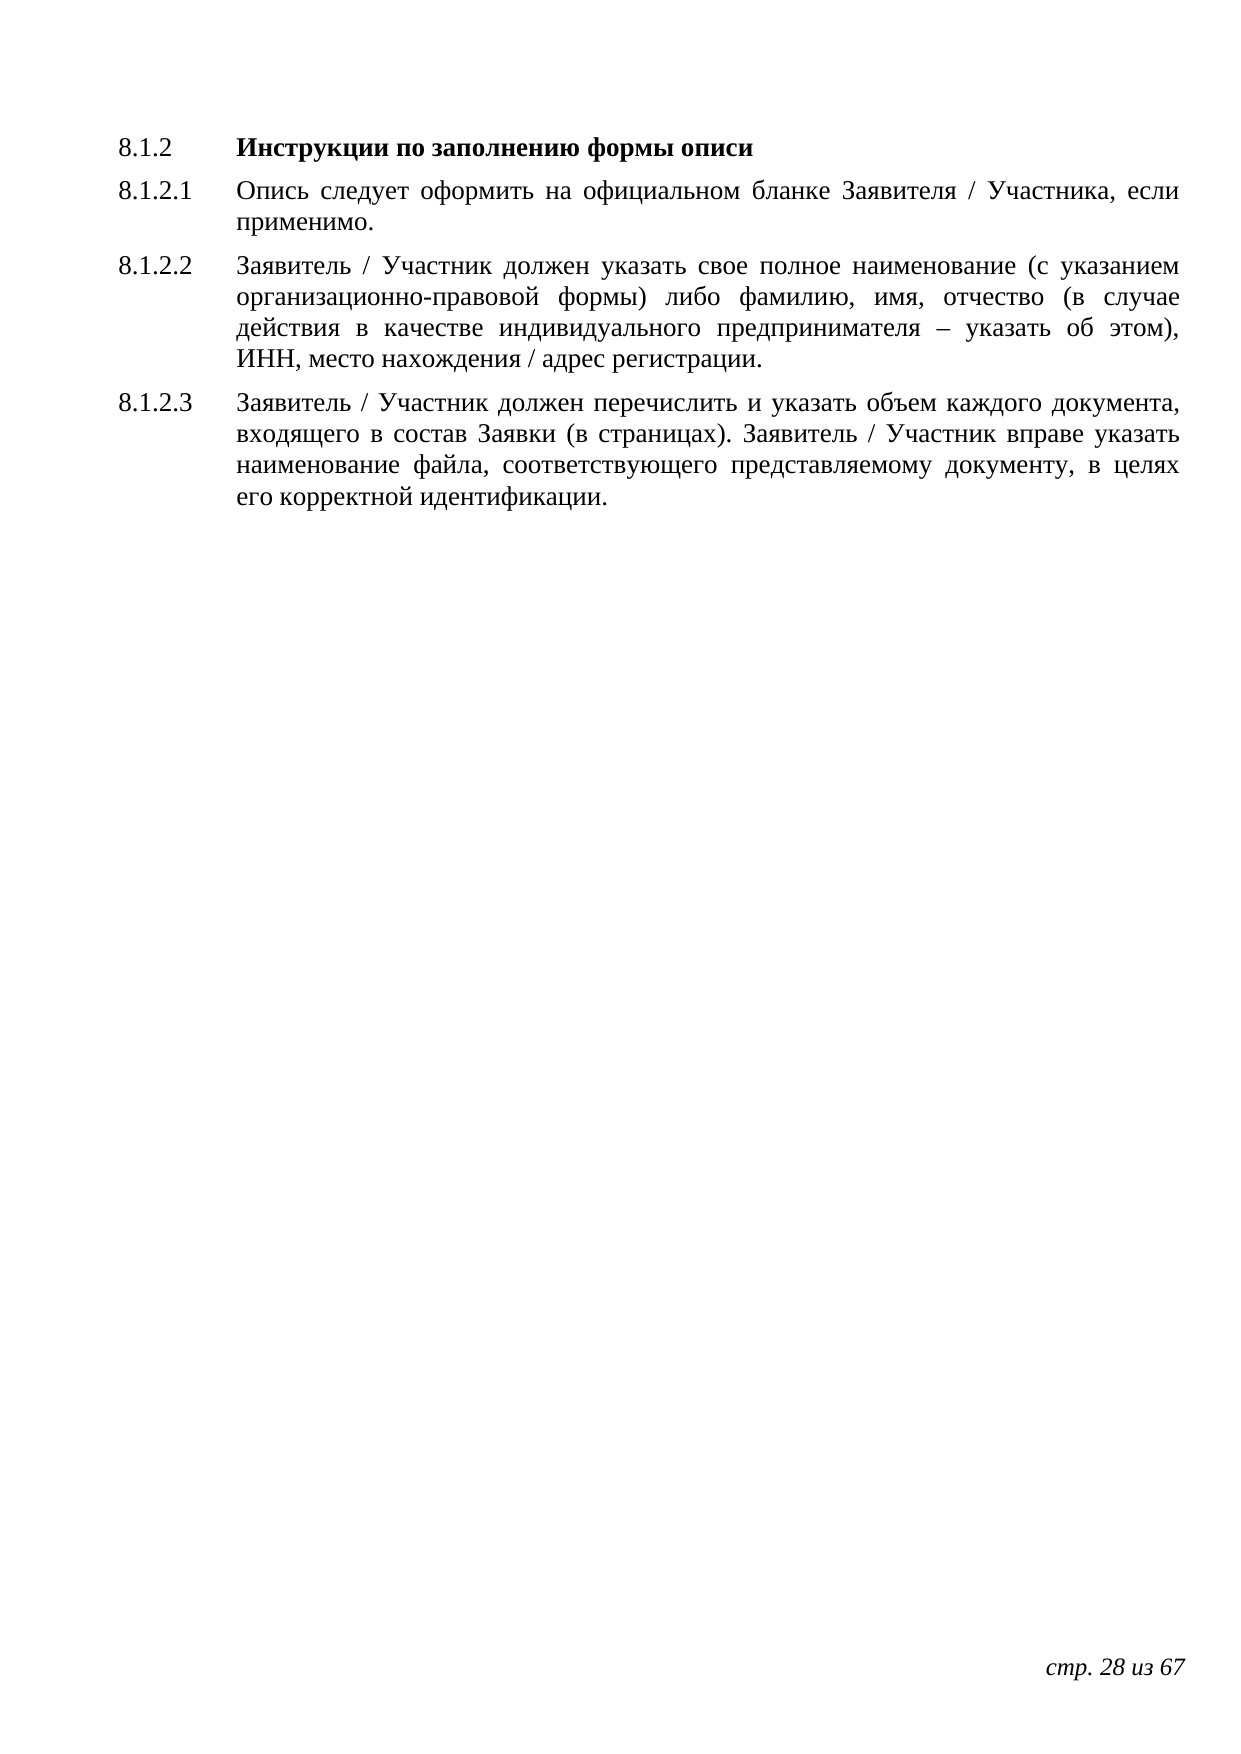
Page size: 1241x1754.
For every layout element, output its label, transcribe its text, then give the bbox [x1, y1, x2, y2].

text Заявитель / Участник должен перечислить и указать объем каждого документа, входящего в состав Заявки (в страницах). Заявитель / Участник вправе указать наименование файла, соответствующего представляемому документу, в целях его корректной идентификации. [118, 386, 1181, 511]
text Заявитель / Участник должен указать свое полное наименование (с указанием организационно-правовой формы) либо фамилию, имя, отчество (в случае действия в качестве индивидуального предпринимателя – указать об этом), ИНН, место нахождения / адрес регистрации. [118, 249, 1181, 374]
text Инструкции по заполнению формы описи [118, 131, 1181, 162]
text Опись следует оформить на официальном бланке Заявителя / Участника, если применимо. [118, 174, 1181, 237]
